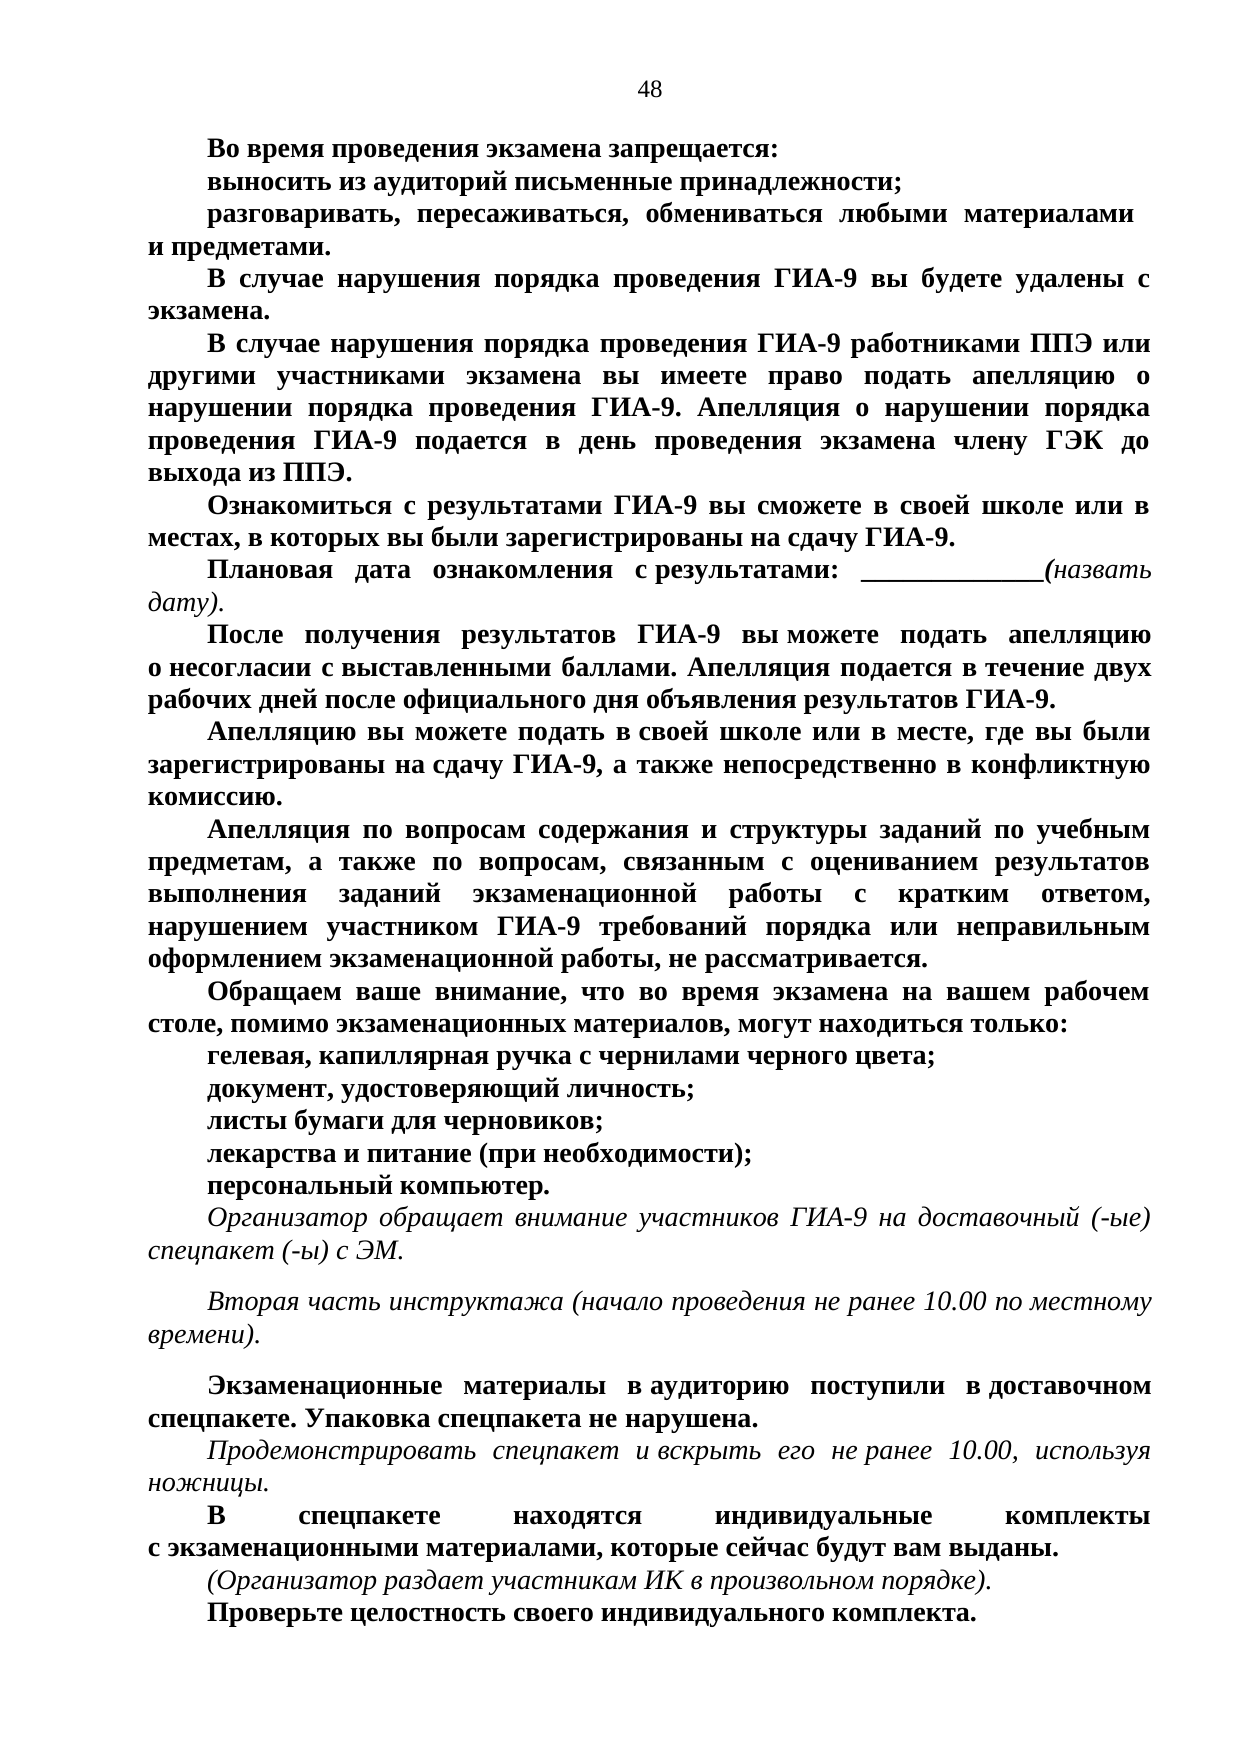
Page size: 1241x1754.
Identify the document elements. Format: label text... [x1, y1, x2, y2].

text В случае нарушения порядка проведения ГИА-9 вы будете удалены с экзамена. [148, 261, 1152, 326]
text Вторая часть инструктажа (начало проведения не ранее 10.00 по местному времени). [148, 1284, 1152, 1349]
text документ, удостоверяющий личность; [148, 1071, 1152, 1103]
text В случае нарушения порядка проведения ГИА-9 работниками ППЭ или другими участниками экзамена вы имеете право подать апелляцию о нарушении порядка проведения ГИА-9. Апелляция о нарушении порядка проведения ГИА-9 подается в день проведения экзамена члену ГЭК до выхода из ППЭ. [148, 326, 1152, 488]
text Проверьте целостность своего индивидуального комплекта. [148, 1595, 1152, 1627]
text Обращаем ваше внимание, что во время экзамена на вашем рабочем столе, помимо экзаменационных материалов, могут находиться только: [148, 974, 1152, 1038]
text После получения результатов ГИА-9 вы можете подать апелляцию о несогласии с выставленными баллами. Апелляция подается в течение двух рабочих дней после официального дня объявления результатов ГИА-9. [148, 617, 1152, 714]
text гелевая, капиллярная ручка с чернилами черного цвета; [148, 1038, 1152, 1071]
text Во время проведения экзамена запрещается: [148, 131, 1152, 164]
text разговаривать, пересаживаться, обмениваться любыми материалами и предметами. [148, 196, 1152, 261]
text листы бумаги для черновиков; [148, 1103, 1152, 1136]
text В спецпакете находятся индивидуальные комплекты с экзаменационными материалами, которые сейчас будут вам выданы. [148, 1498, 1152, 1563]
text Экзаменационные материалы в аудиторию поступили в доставочном спецпакете. Упаковка спецпакета не нарушена. [148, 1368, 1152, 1433]
text Апелляцию вы можете подать в своей школе или в месте, где вы были зарегистрированы на сдачу ГИА-9, а также непосредственно в конфликтную комиссию. [148, 714, 1152, 812]
text Организатор обращает внимание участников ГИА-9 на доставочный (-ые) спецпакет (-ы) с ЭМ. [148, 1200, 1152, 1265]
text Плановая дата ознакомления с результатами: _____________(назвать дату). [148, 552, 1152, 617]
text персональный компьютер. [148, 1168, 1152, 1200]
text выносить из аудиторий письменные принадлежности; [148, 164, 1152, 196]
text лекарства и питание (при необходимости); [148, 1136, 1152, 1168]
text (Организатор раздает участникам ИК в произвольном порядке). [148, 1563, 1152, 1595]
text Апелляция по вопросам содержания и структуры заданий по учебным предметам, а также по вопросам, связанным с оцениванием результатов выполнения заданий экзаменационной работы с кратким ответом, нарушением участником ГИА-9 требований порядка или неправильным оформлением экзаменационной работы, не рассматривается. [148, 812, 1152, 974]
text Ознакомиться с результатами ГИА-9 вы сможете в своей школе или в местах, в которых вы были зарегистрированы на сдачу ГИА-9. [148, 488, 1152, 552]
text Продемонстрировать спецпакет и вскрыть его не ранее 10.00, используя ножницы. [148, 1433, 1152, 1498]
